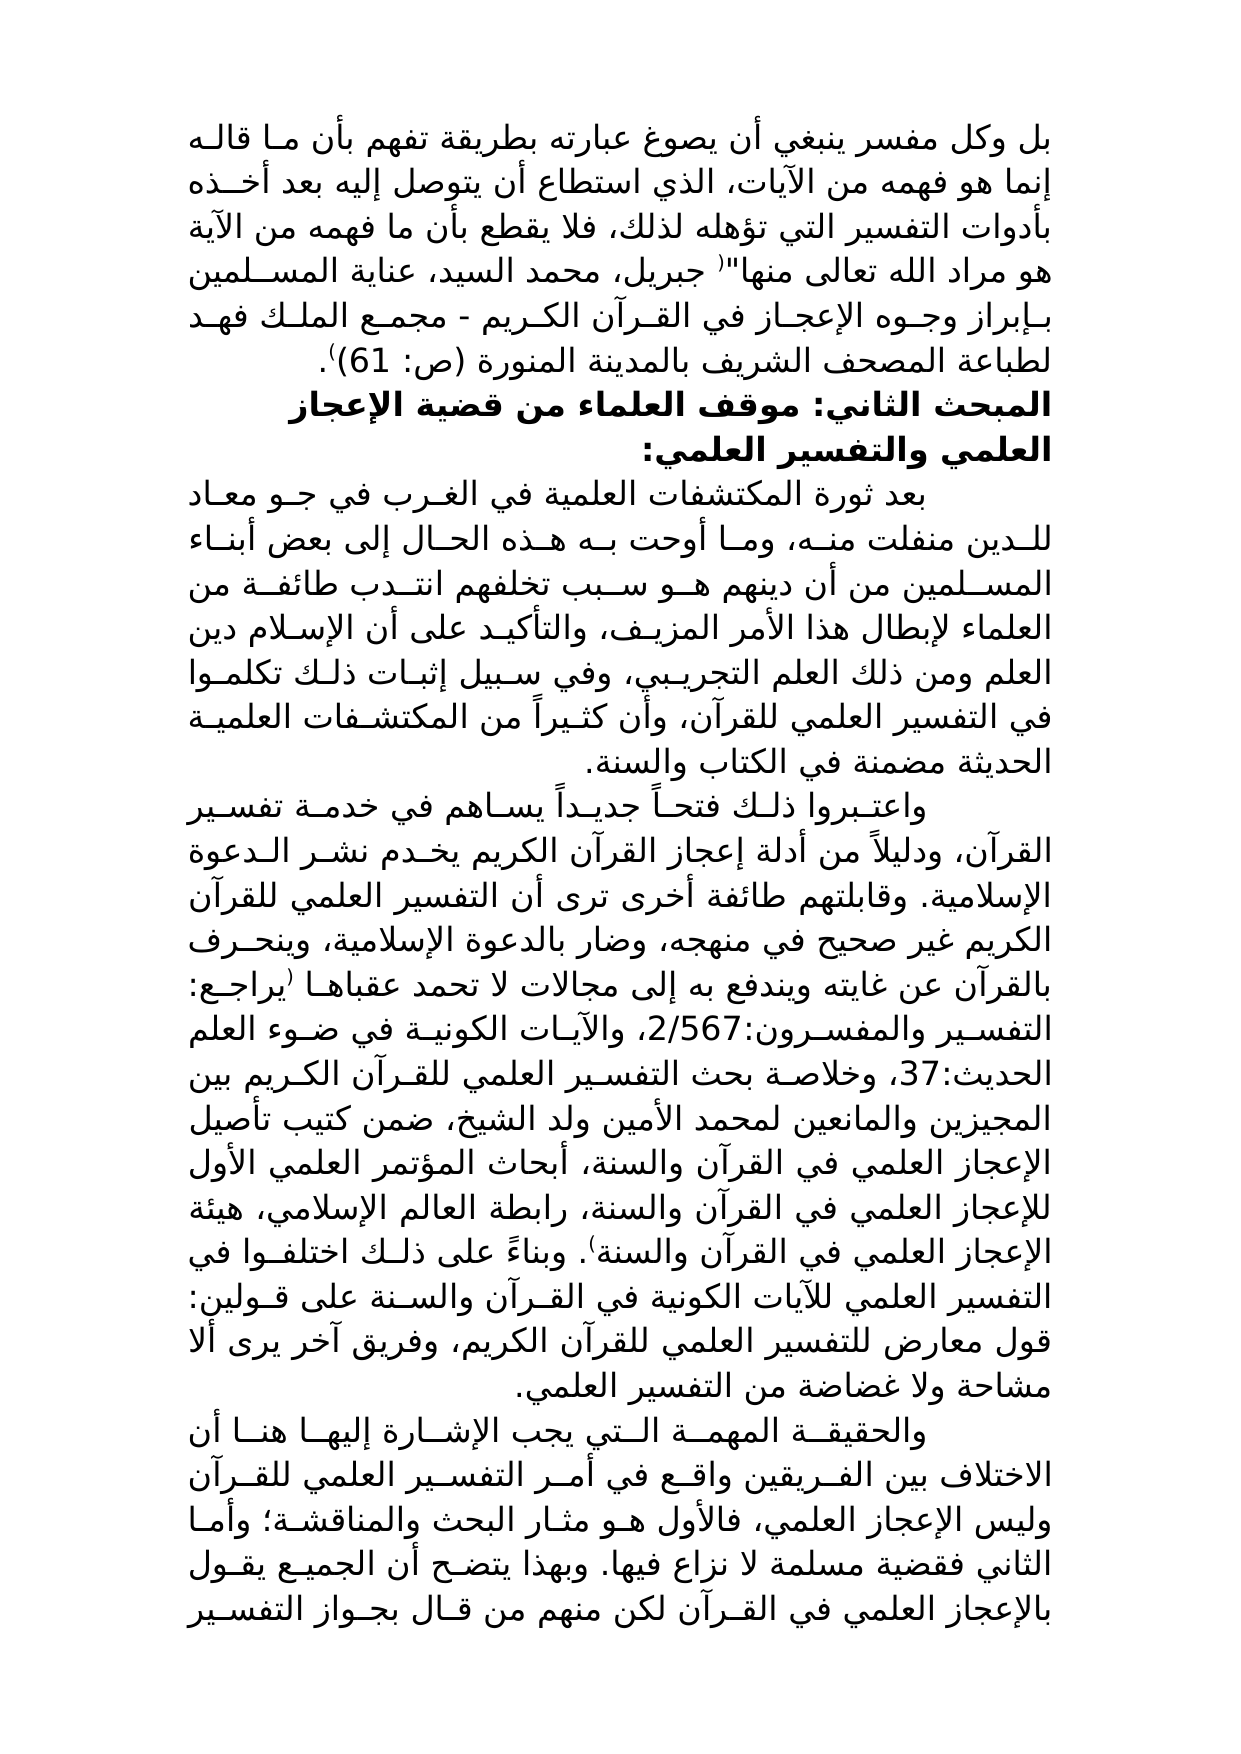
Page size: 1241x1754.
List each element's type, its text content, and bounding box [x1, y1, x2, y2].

text المبحث الثاني: موقف العلماء من قضية الإعجاز العلمي والتفسير العلمي: [187, 386, 1053, 469]
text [187, 1411, 1053, 1628]
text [187, 118, 1059, 380]
text واعتبروا ذلك فتحاً جديداً يساهم في خدمة تفسير القرآن، ودليلاً من أدلة إعجاز القرآن الكريم يخدم نشر الدعوة الإسلامية. وقابلتهم طائفة أخرى ترى أن التفسير العلمي للقرآن الكريم غير صحيح في منهجه، وضار بالدعوة الإسلامية، وينحرف بالقرآن عن غايته ويندفع به إلى مجالات لا تحمد عقباها (يراجع: التفسير والمفسرون:2/567، والآيات الكونية في ضوء العلم الحديث:37، وخلاصة بحث التفسير العلمي للقرآن الكريم بين المجيزين والمانعين لمحمد الأمين ولد الشيخ، ضمن كتيب تأصيل الإعجاز العلمي في القرآن والسنة، أبحاث المؤتمر العلمي الأول للإعجاز العلمي في القرآن والسنة، رابطة العالم الإسلامي، هيئة الإعجاز العلمي في القرآن والسنة). وبناءً على ذلك اختلفوا في التفسير العلمي للآيات الكونية في القرآن والسنة على قولين: قول معارض للتفسير العلمي للقرآن الكريم، وفريق آخر يرى ألا مشاحة ولا غضاضة من التفسير العلمي. [187, 787, 1053, 1405]
text بعد ثورة المكتشفات العلمية في الغرب في جو معاد للدين منفلت منه، وما أوحت به هذه الحال إلى بعض أبناء المسلمين من أن دينهم هو سبب تخلفهم انتدب طائفة من العلماء لإبطال هذا الأمر المزيف، والتأكيد على أن الإسلام دين العلم ومن ذلك العلم التجريبي، وفي سبيل إثبات ذلك تكلموا في التفسير العلمي للقرآن، وأن كثيراً من المكتشفات العلمية الحديثة مضمنة في الكتاب والسنة. [187, 475, 1053, 781]
